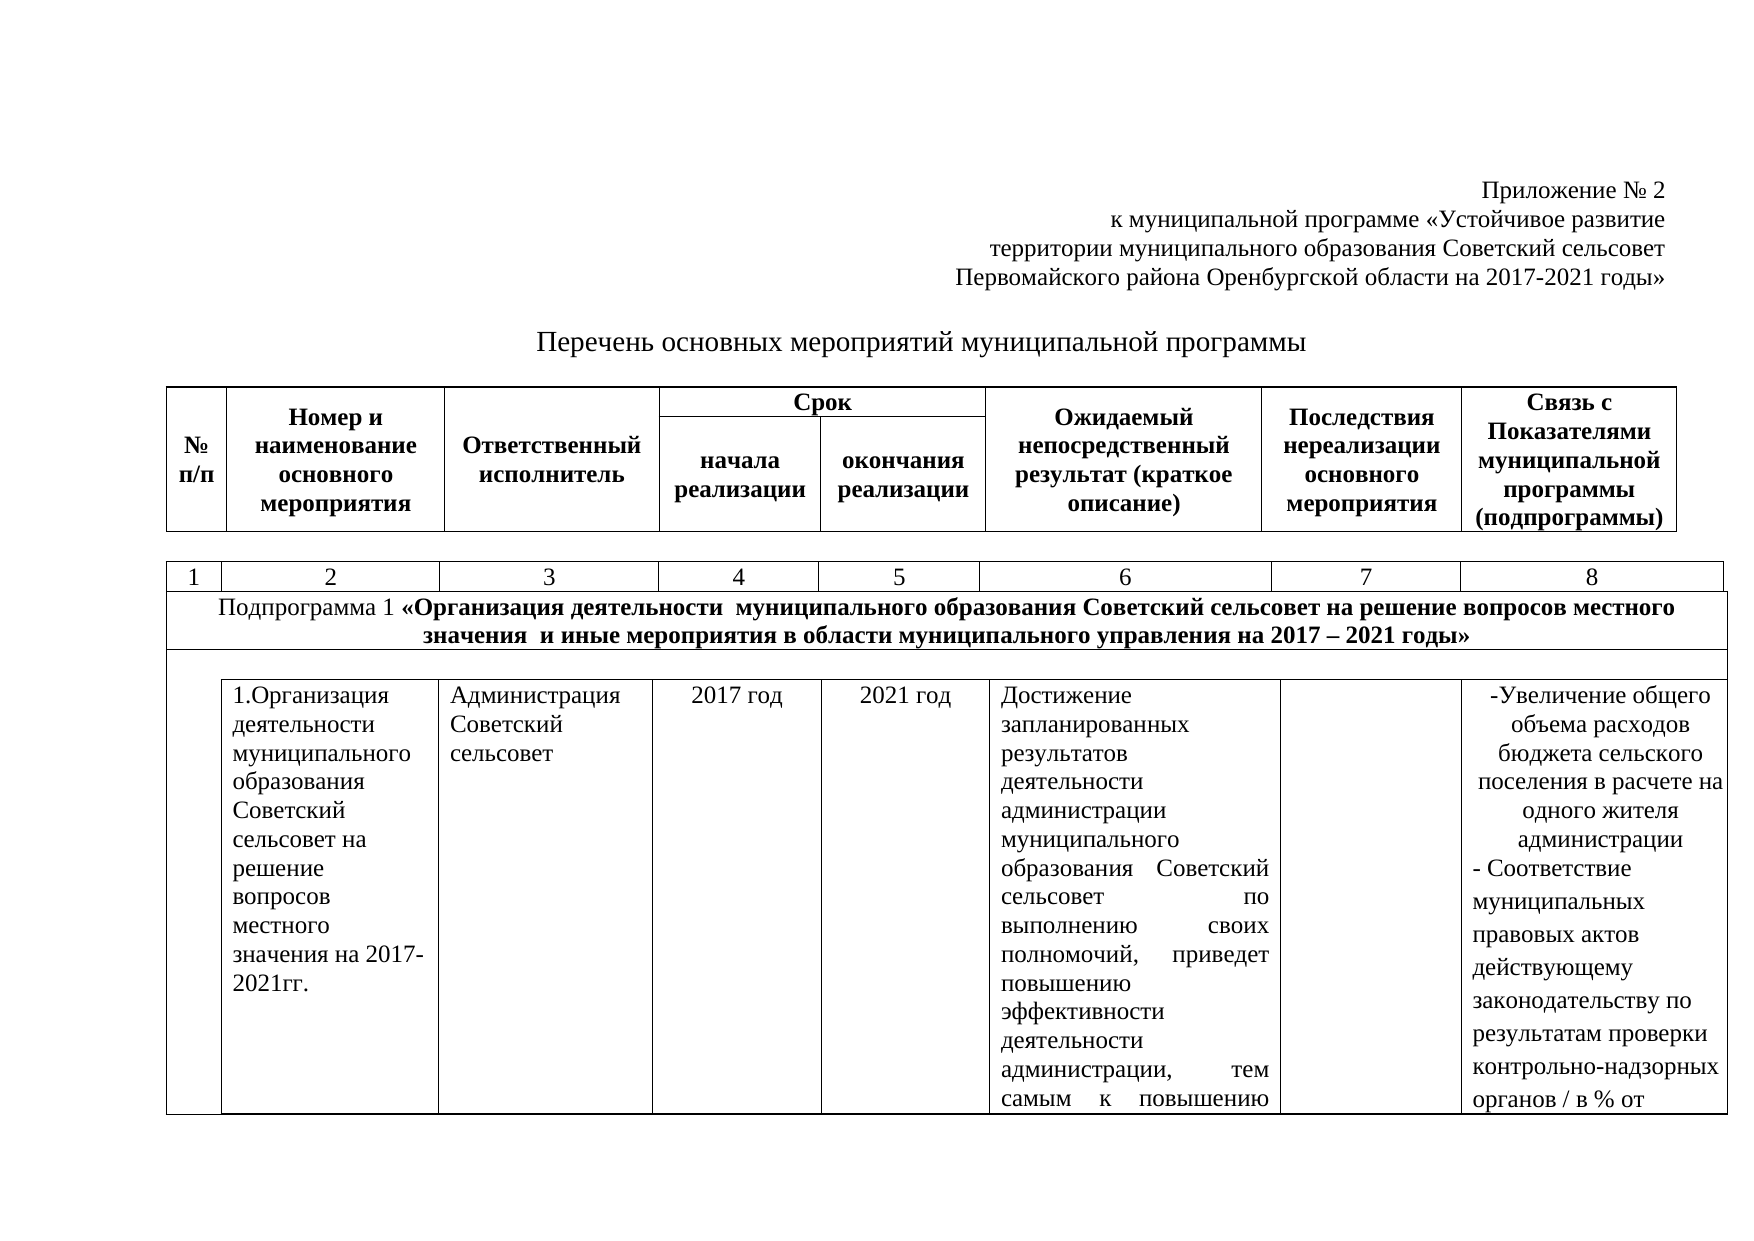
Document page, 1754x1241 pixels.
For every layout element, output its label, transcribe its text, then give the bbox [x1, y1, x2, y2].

table_header 1 [167, 562, 221, 591]
table_header 3 [440, 562, 658, 591]
table_header Ответственный исполнитель [445, 388, 659, 531]
table_header 4 [659, 562, 818, 591]
table_header № п/п [167, 388, 226, 531]
text Приложение № 2 [177, 176, 1665, 204]
table_header 6 [980, 562, 1271, 591]
table_header Последствия нереализации основного мероприятия [1262, 388, 1461, 531]
text Перечень основных мероприятий муниципальной программы [177, 324, 1665, 358]
table_header 8 [1461, 562, 1723, 591]
table_cell начала реализации [660, 417, 820, 531]
table_header Срок [660, 388, 985, 416]
table_header Номер и наименование основного мероприятия [227, 388, 444, 531]
table_cell Подпрограмма 1 «Организация деятельности муниципального образования Советский сельсовет на решение вопросов местного значения и иные мероприятия в области муниципального управления на 2017 – 2021 годы» [167, 592, 1727, 649]
text территории муниципального образования Советский сельсовет [177, 233, 1665, 262]
table_header 2 [222, 562, 439, 591]
table_header 7 [1272, 562, 1460, 591]
table_header Связь с Показателями муниципальной программы (подпрограммы) [1462, 388, 1676, 531]
table_header 5 [819, 562, 979, 591]
text к муниципальной программе «Устойчивое развитие [177, 204, 1665, 233]
table_cell окончания реализации [821, 417, 985, 531]
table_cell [167, 650, 1727, 1114]
table_header Ожидаемый непосредственный результат (краткое описание) [986, 388, 1261, 531]
text Первомайского района Оренбургской области на 2017-2021 годы» [177, 262, 1665, 291]
